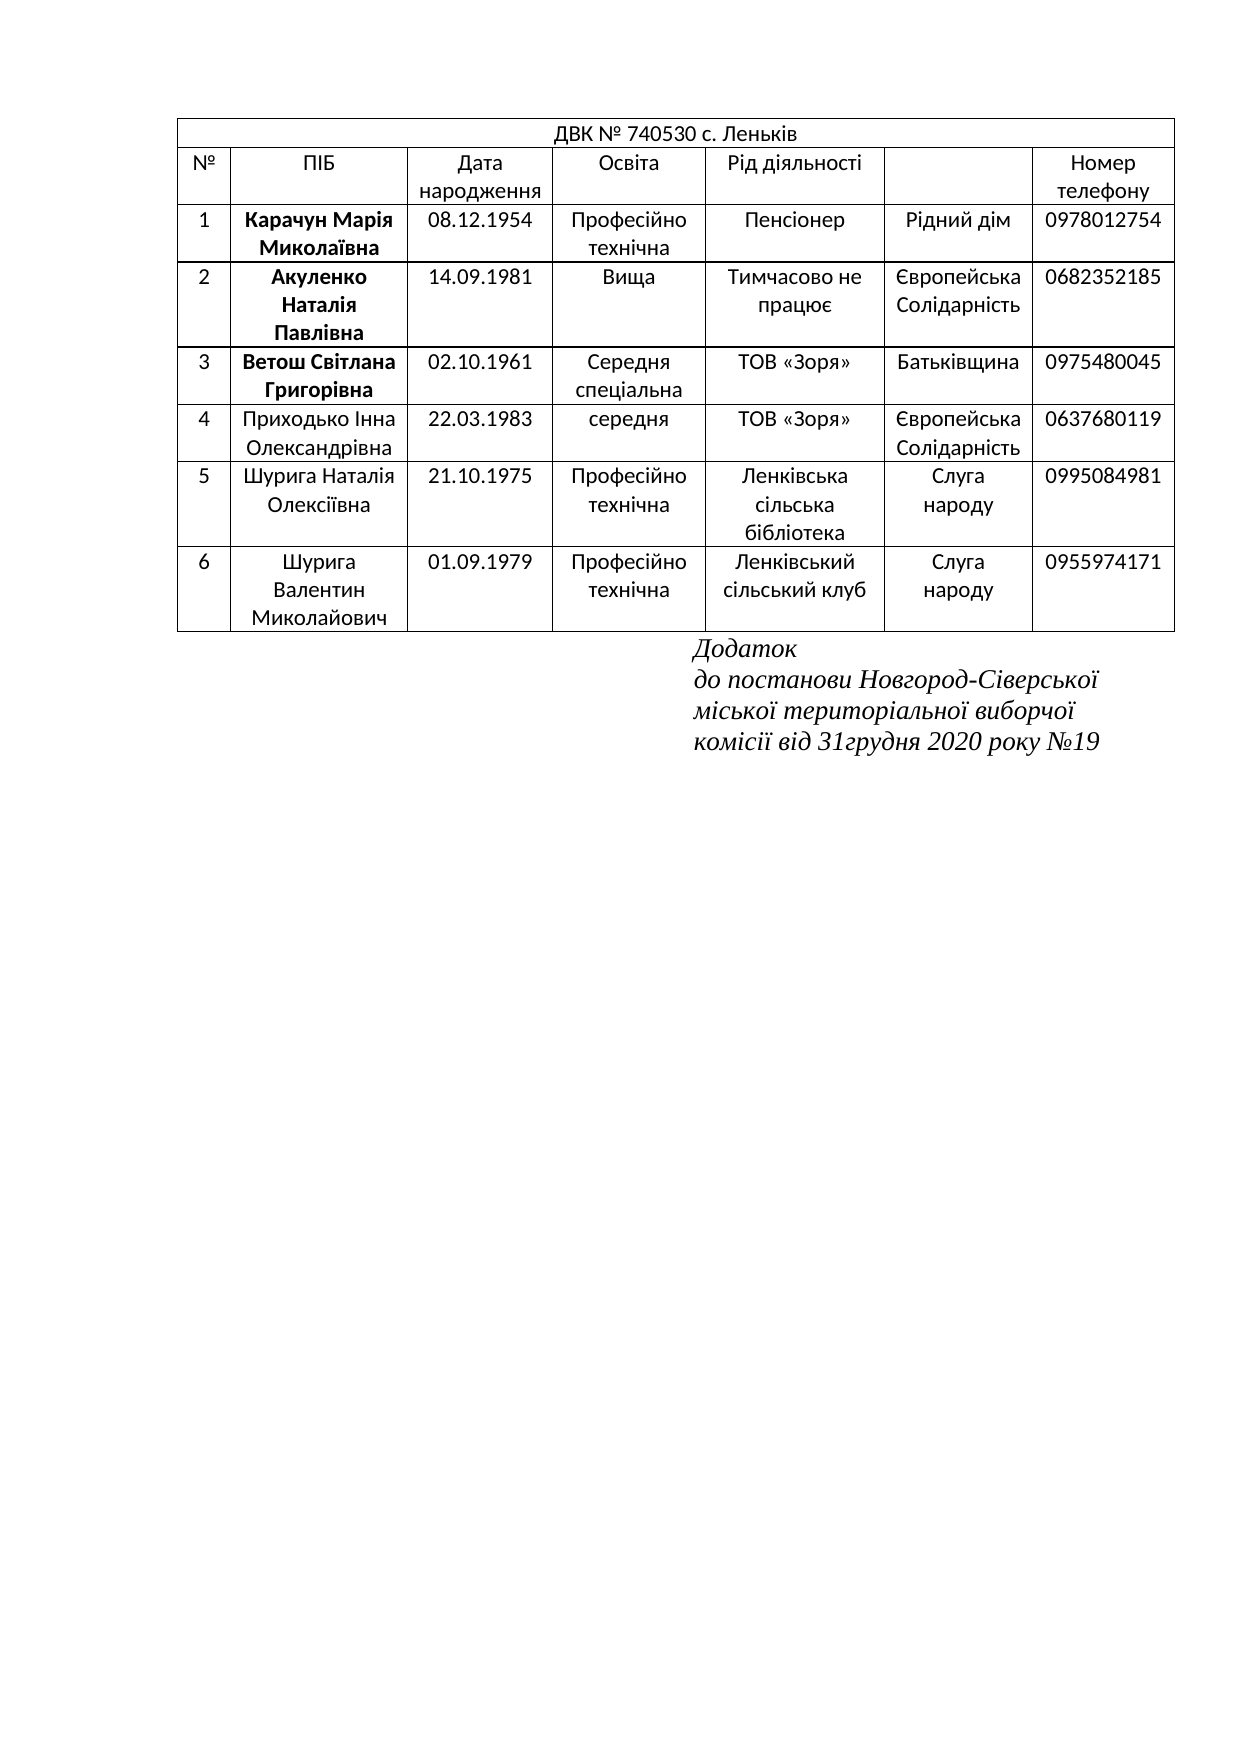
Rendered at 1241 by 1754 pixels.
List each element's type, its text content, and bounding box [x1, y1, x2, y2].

table_cell Тимчасово не працює [706, 263, 884, 346]
table_cell 22.03.1983 [408, 405, 552, 461]
table_cell 0978012754 [1033, 205, 1174, 261]
text до постанови Новгород-Сіверської [693, 663, 1152, 694]
table_cell 21.10.1975 [408, 462, 552, 546]
table_cell 0637680119 [1033, 405, 1174, 461]
table_cell Ленківська сільська бібліотека [706, 462, 884, 546]
table_cell Європейська Солідарність [885, 263, 1032, 346]
table_header ДВК № 740530 с. Леньків [178, 119, 1174, 147]
table_cell Ленківський сільський клуб [706, 547, 884, 631]
table_cell 6 [178, 547, 230, 631]
table_cell 4 [178, 405, 230, 461]
table_cell Європейська Солідарність [885, 405, 1032, 461]
table_cell № [178, 148, 230, 204]
table_cell Карачун Марія Миколаївна [231, 205, 407, 261]
table_cell Приходько Інна Олександрівна [231, 405, 407, 461]
table_cell Професійно технічна [553, 205, 705, 261]
table_cell Освіта [553, 148, 705, 204]
table_cell 02.10.1961 [408, 348, 552, 403]
table_cell 0995084981 [1033, 462, 1174, 546]
table_cell 01.09.1979 [408, 547, 552, 631]
table_cell Дата народження [408, 148, 552, 204]
table_cell Номер телефону [1033, 148, 1174, 204]
table_cell Акуленко Наталія Павлівна [231, 263, 407, 346]
table_cell [885, 148, 1032, 204]
table_cell 2 [178, 263, 230, 346]
table_cell Рід діяльності [706, 148, 884, 204]
table_cell Пенсіонер [706, 205, 884, 261]
table_cell Ветош Світлана Григорівна [231, 348, 407, 403]
table_cell Батьківщина [885, 348, 1032, 403]
table_cell 5 [178, 462, 230, 546]
table_cell Шурига Валентин Миколайович [231, 547, 407, 631]
table_cell Вища [553, 263, 705, 346]
table_cell середня [553, 405, 705, 461]
text міської територіальної виборчої комісії від 31грудня 2020 року №19 [693, 694, 1152, 756]
table_cell ТОВ «Зоря» [706, 405, 884, 461]
table_cell Рідний дім [885, 205, 1032, 261]
table_cell Професійно технічна [553, 462, 705, 546]
table_cell ПІБ [231, 148, 407, 204]
text Додаток [693, 632, 1152, 663]
table_cell 0955974171 [1033, 547, 1174, 631]
table_cell 1 [178, 205, 230, 261]
table_cell 14.09.1981 [408, 263, 552, 346]
table_cell Середня спеціальна [553, 348, 705, 403]
table_cell Шурига Наталія Олексіївна [231, 462, 407, 546]
table_cell 08.12.1954 [408, 205, 552, 261]
table_cell Слуга народу [885, 547, 1032, 631]
table_cell ТОВ «Зоря» [706, 348, 884, 403]
table_cell 0682352185 [1033, 263, 1174, 346]
table_cell 3 [178, 348, 230, 403]
table_cell Професійно технічна [553, 547, 705, 631]
table_cell 0975480045 [1033, 348, 1174, 403]
table_cell Слуга народу [885, 462, 1032, 546]
